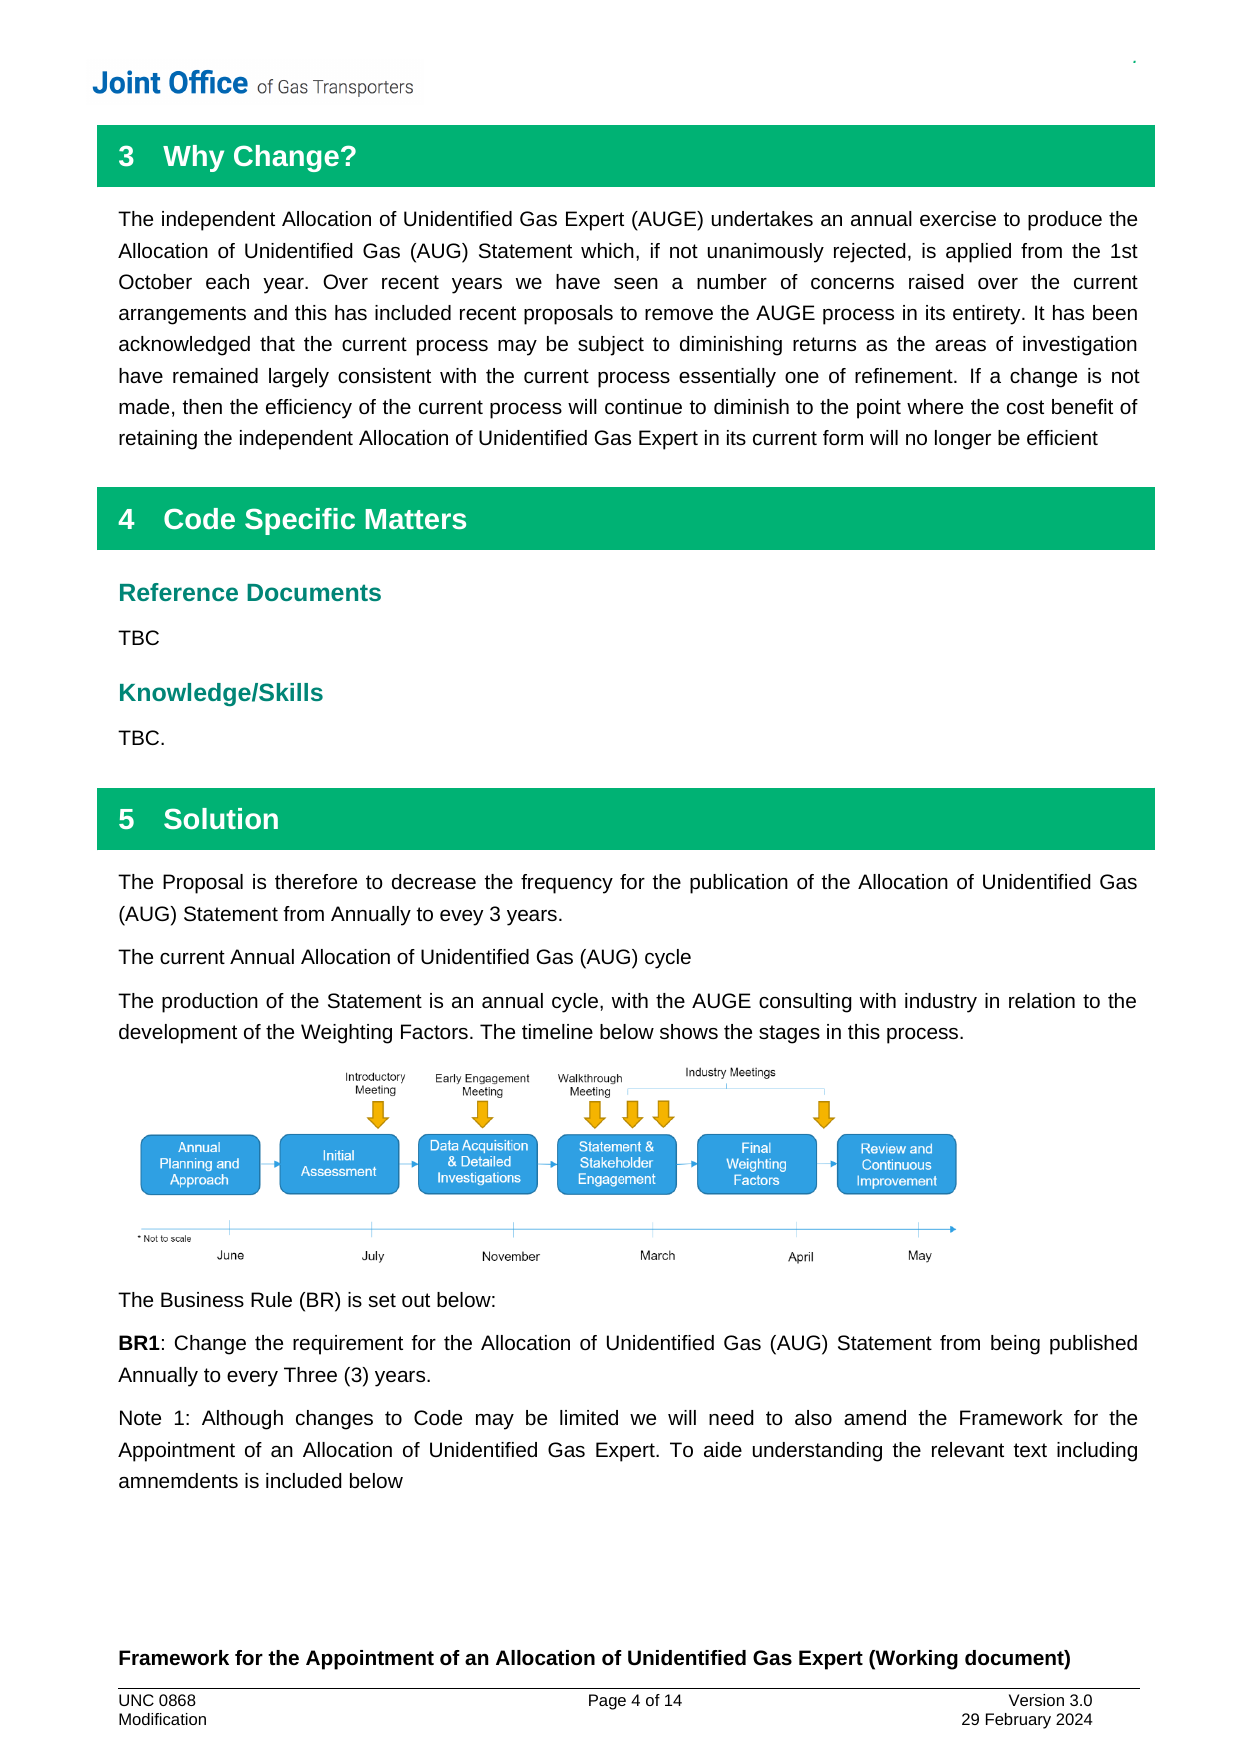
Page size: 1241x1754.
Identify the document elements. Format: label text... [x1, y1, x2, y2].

text Note 1: Although changes to Code may be limited we will need to also amend the Framework for the Appointment of an Allocation of Unidentified Gas Expert. To aide understanding the relevant text including amnemdents is included below [118, 1399, 1140, 1493]
text The current Annual Allocation of Unidentified Gas (AUG) cycle [118, 938, 1140, 969]
text Framework for the Appointment of an Allocation of Unidentified Gas Expert (Working document) [118, 1646, 1140, 1670]
text The Proposal is therefore to decrease the frequency for the publication of the Allocation of Unidentified Gas (AUG) Statement from Annually to evey 3 years. [118, 863, 1140, 925]
text TBC [118, 619, 1140, 650]
text The production of the Statement is an annual cycle, with the AUGE consulting with industry in relation to the development of the Weighting Factors. The timeline below shows the stages in this process. [118, 982, 1140, 1044]
text The independent Allocation of Unidentified Gas Expert (AUGE) undertakes an annual exercise to produce the Allocation of Unidentified Gas (AUG) Statement which, if not unanimously rejected, is applied from the 1st October each year. Over recent years we have seen a number of concerns raised over the current arrangements and this has included recent proposals to remove the AUGE process in its entirety. It has been acknowledged that the current process may be subject to diminishing returns as the areas of investigation have remained largely consistent with the current process essentially one of refinement. If a change is not made, then the efficiency of the current process will continue to diminish to the point where the cost benefit of retaining the independent Allocation of Unidentified Gas Expert in its current form will no longer be efficient [118, 200, 1140, 450]
text The Business Rule (BR) is set out below: [118, 1280, 1140, 1311]
text TBC. [118, 719, 1140, 750]
text BR1: Change the requirement for the Allocation of Unidentified Gas (AUG) Statement from being published Annually to every Three (3) years. [118, 1324, 1140, 1386]
picture [86, 59, 424, 105]
subtitle Reference Documents [118, 575, 1140, 606]
subtitle Why Change? [110, 137, 1142, 175]
subtitle Code Specific Matters [110, 500, 1142, 538]
picture [118, 1056, 964, 1268]
subtitle Knowledge/Skills [118, 675, 1140, 706]
subtitle Solution [110, 800, 1142, 838]
